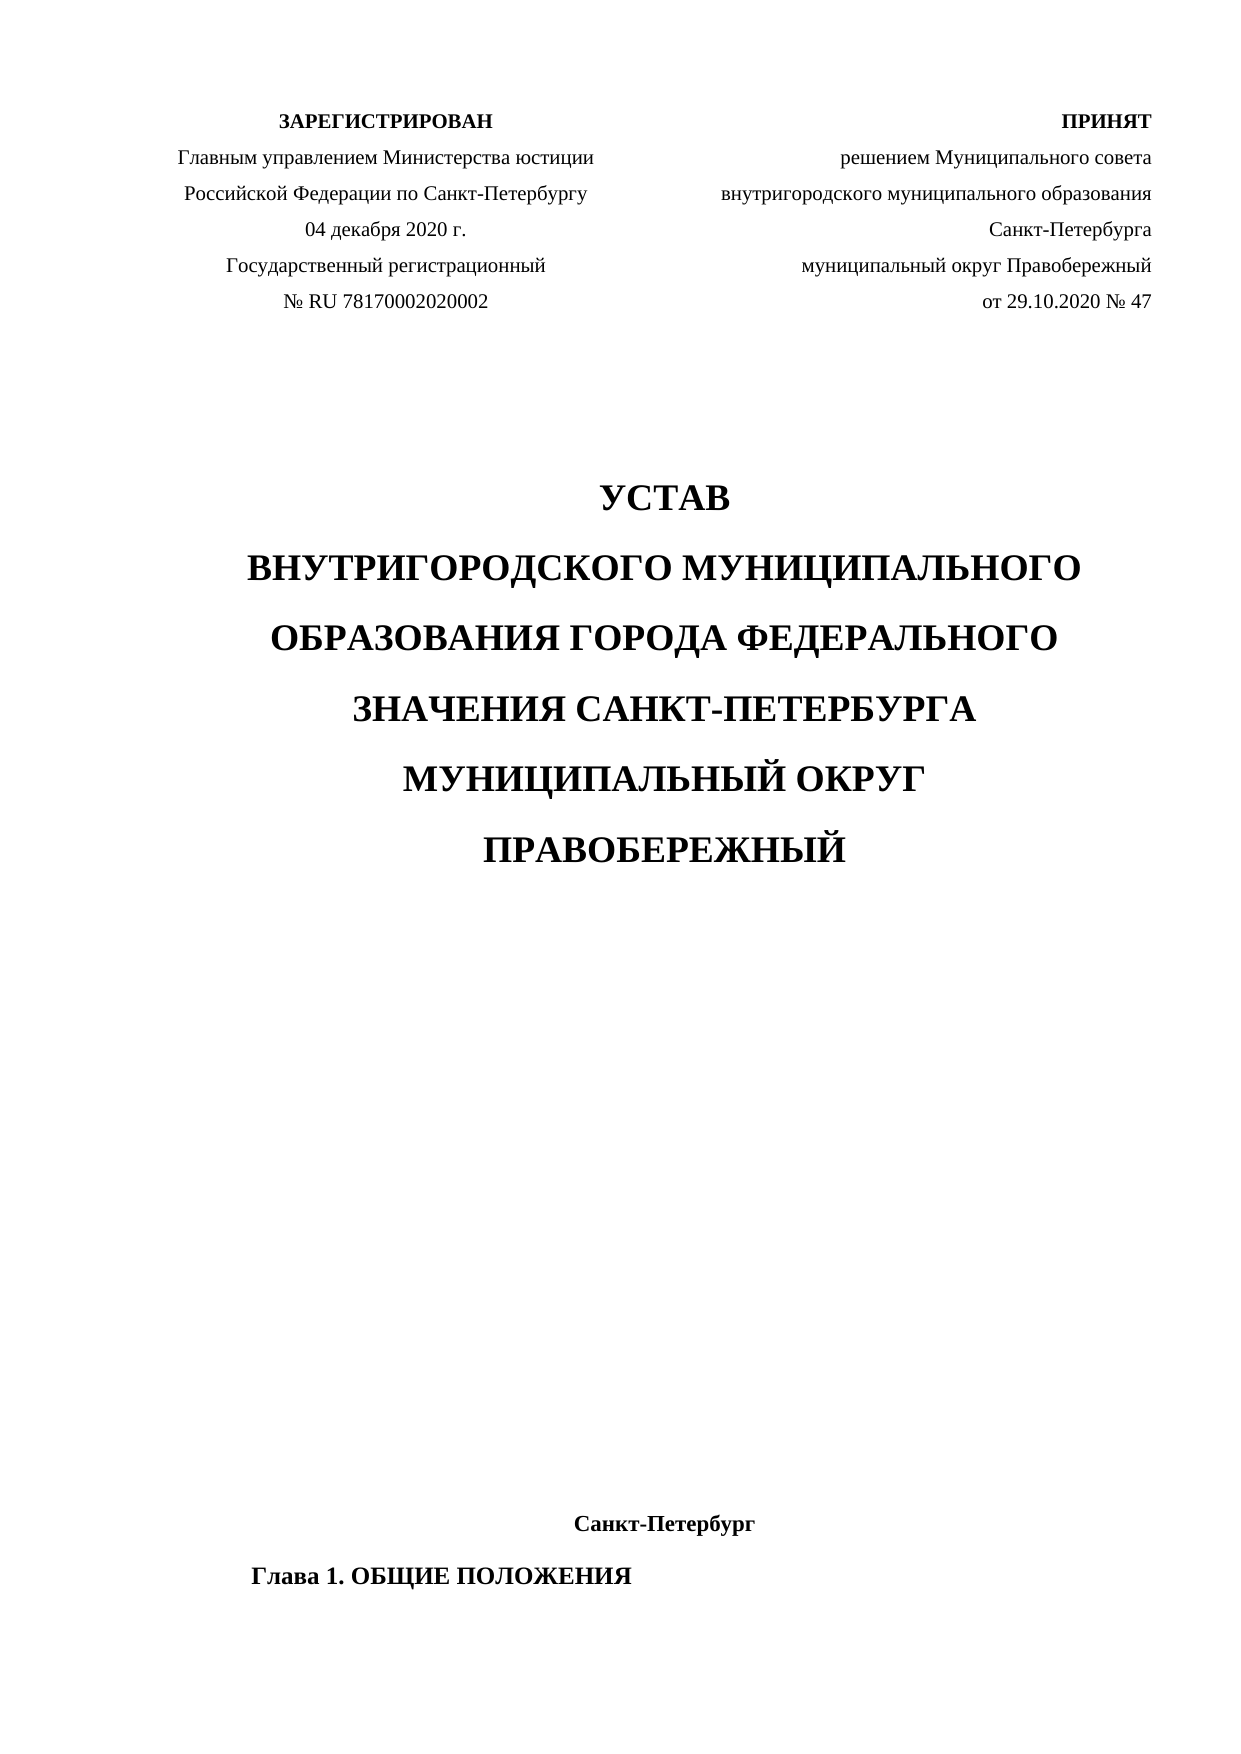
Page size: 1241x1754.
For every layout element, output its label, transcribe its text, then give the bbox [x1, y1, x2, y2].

table_header ПРИНЯТ решением Муниципального совета внутригородского муниципального образования Санкт-Петербурга муниципальный округ Правобережный от 29.10.2020 № 47 [605, 73, 1163, 361]
table_header ЗАРЕГИСТРИРОВАН Главным управлением Министерства юстиции Российской Федерации по Санкт-Петербургу 04 декабря 2020 г. Государственный регистрационный № RU 78170002020002 [166, 73, 605, 361]
text МУНИЦИПАЛЬНЫЙ ОКРУГ [177, 757, 1152, 800]
text Глава 1. ОБЩИЕ ПОЛОЖЕНИЯ [177, 1561, 1152, 1590]
text ЗНАЧЕНИЯ САНКТ-ПЕТЕРБУРГА [177, 686, 1152, 729]
text ПРАВОБЕРЕЖНЫЙ [177, 827, 1152, 870]
text УСТАВ [177, 475, 1152, 518]
text Санкт-Петербург [177, 1510, 1152, 1536]
text ВНУТРИГОРОДСКОГО МУНИЦИПАЛЬНОГО [177, 545, 1152, 588]
text ОБРАЗОВАНИЯ ГОРОДА ФЕДЕРАЛЬНОГО [177, 616, 1152, 659]
